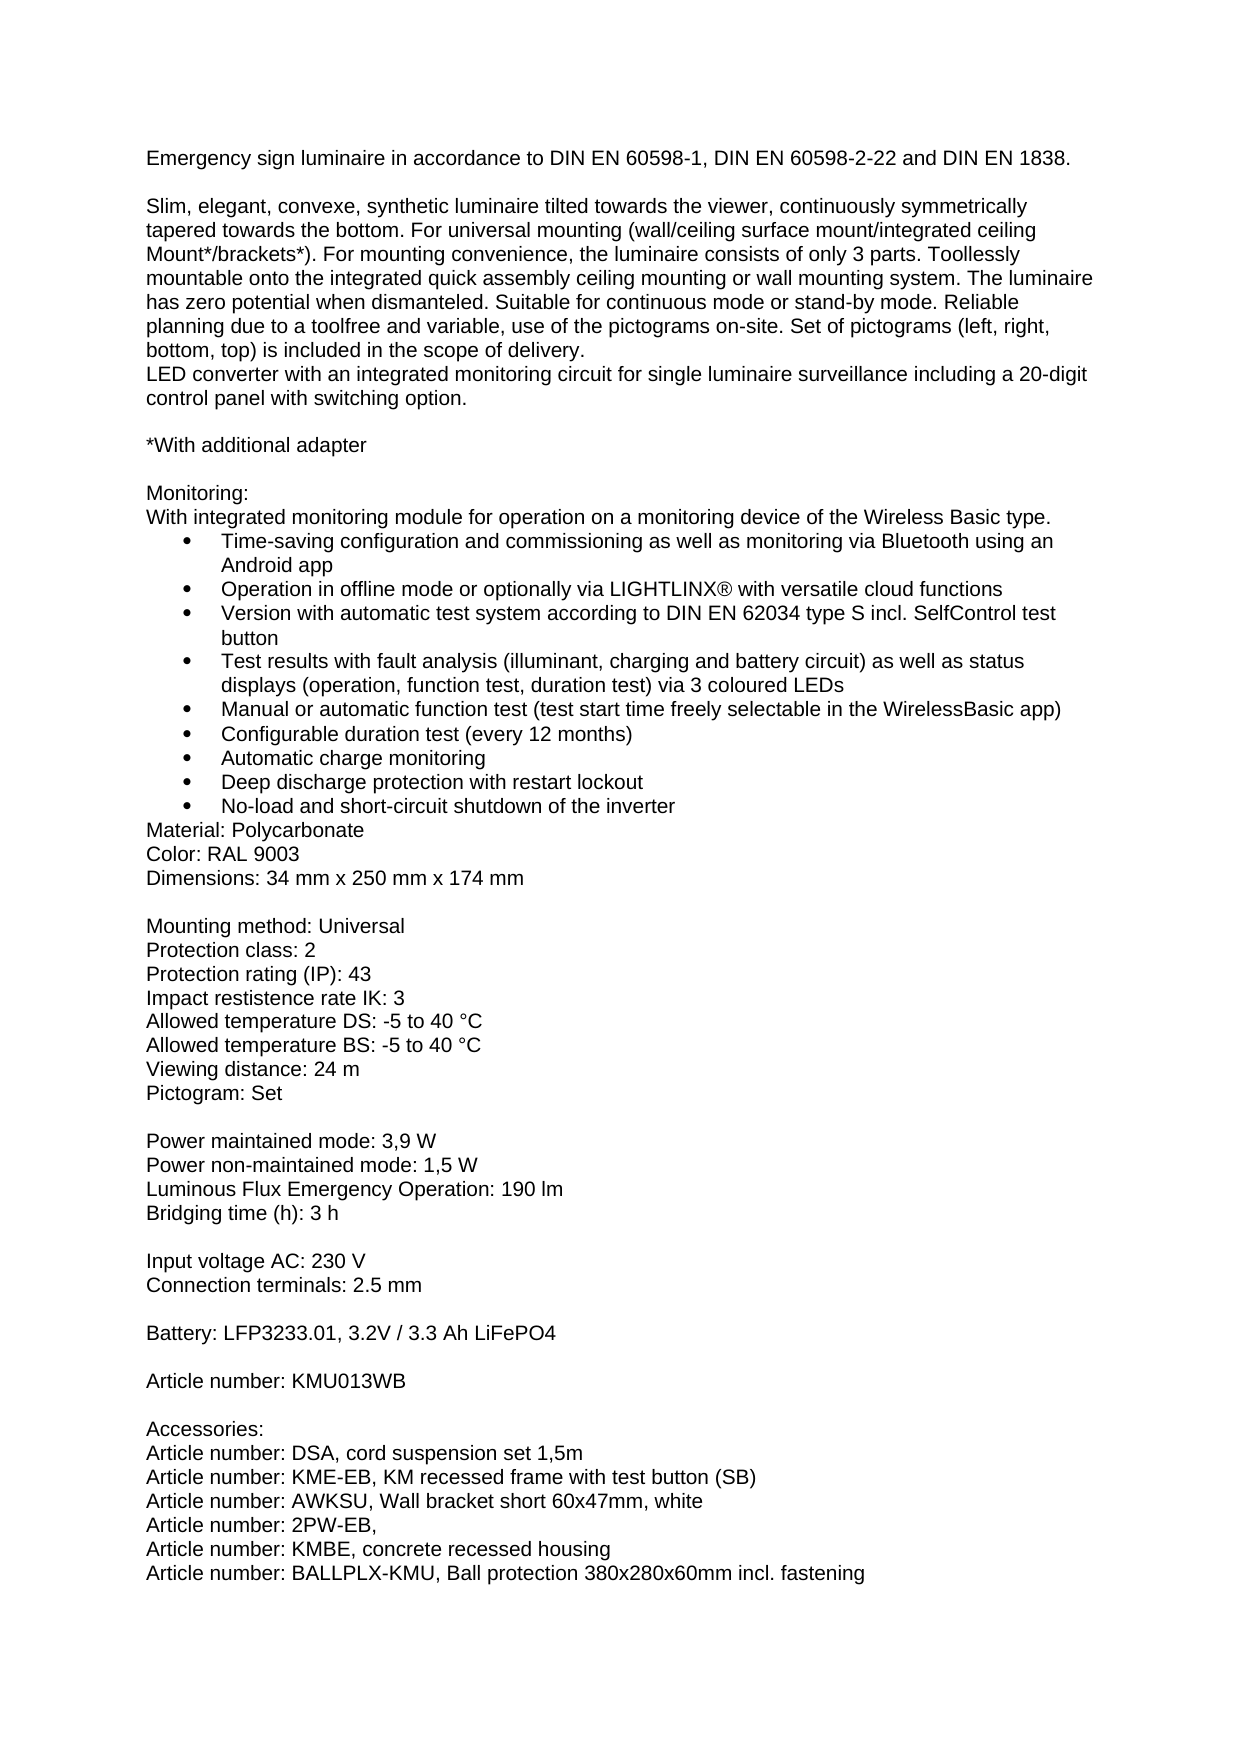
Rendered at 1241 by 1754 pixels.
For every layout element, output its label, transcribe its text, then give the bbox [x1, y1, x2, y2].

list Version with automatic test system according to DIN EN 62034 type S incl. SelfControl test button [183, 601, 1094, 649]
list Time-saving configuration and commissioning as well as monitoring via Bluetooth using an Android app [183, 529, 1094, 577]
text With integrated monitoring module for operation on a monitoring device of the Wireless Basic type. [146, 505, 1094, 529]
text Color: RAL 9003 [146, 842, 1094, 866]
text Protection rating (IP): 43 [146, 961, 1094, 985]
text Luminous Flux Emergency Operation: 190 lm [146, 1177, 1094, 1201]
text Accessories: [146, 1417, 1094, 1441]
text Emergency sign luminaire in accordance to DIN EN 60598-1, DIN EN 60598-2-22 and DIN EN 1838. Slim, elegant, convexe, synthetic luminaire tilted towards the viewer, continuously symmetrically tapered towards the bottom. For universal mounting (wall/ceiling surface mount/integrated ceiling Mount*/brackets*). For mounting convenience, the luminaire consists of only 3 parts. Toollessly mountable onto the integrated quick assembly ceiling mounting or wall mounting system. The luminaire has zero potential when dismanteled. Suitable for continuous mode or stand-by mode. Reliable planning due to a toolfree and variable, use of the pictograms on-site. Set of pictograms (left, right, bottom, top) is included in the scope of delivery. LED converter with an integrated monitoring circuit for single luminaire surveillance including a 20-digit control panel with switching option.*With additional adapter [146, 146, 1094, 457]
text Impact restistence rate IK: 3 [146, 985, 1094, 1009]
text Material: Polycarbonate [146, 818, 1094, 842]
list Deep discharge protection with restart lockout [183, 769, 1094, 793]
text Article number: KME-EB, KM recessed frame with test button (SB) [146, 1464, 1094, 1488]
text Article number: DSA, cord suspension set 1,5m [146, 1441, 1094, 1464]
text Viewing distance: 24 m [146, 1057, 1094, 1081]
text Bridging time (h): 3 h [146, 1201, 1094, 1225]
text Article number: AWKSU, Wall bracket short 60x47mm, white [146, 1488, 1094, 1512]
list Automatic charge monitoring [183, 745, 1094, 769]
text Protection class: 2 [146, 937, 1094, 961]
text Pictogram: Set [146, 1081, 1094, 1105]
text Article number: KMU013WB [146, 1369, 1094, 1393]
text Input voltage AC: 230 V [146, 1249, 1094, 1273]
text Power non-maintained mode: 1,5 W [146, 1153, 1094, 1177]
text Battery: LFP3233.01, 3.2V / 3.3 Ah LiFePO4 [146, 1321, 1094, 1345]
text Connection terminals: 2.5 mm [146, 1273, 1094, 1297]
list Configurable duration test (every 12 months) [183, 721, 1094, 745]
list Manual or automatic function test (test start time freely selectable in the WirelessBasic app) [183, 697, 1094, 721]
text Power maintained mode: 3,9 W [146, 1129, 1094, 1153]
text Article number: BALLPLX-KMU, Ball protection 380x280x60mm incl. fastening [146, 1560, 1094, 1584]
list No-load and short-circuit shutdown of the inverter [183, 793, 1094, 818]
text Mounting method: Universal [146, 913, 1094, 937]
text Allowed temperature DS: -5 to 40 °C [146, 1009, 1094, 1033]
text Dimensions: 34 mm x 250 mm x 174 mm [146, 866, 1094, 889]
text Monitoring: [146, 481, 1094, 505]
list Test results with fault analysis (illuminant, charging and battery circuit) as well as status displays (operation, function test, duration test) via 3 coloured LEDs [183, 649, 1094, 697]
text Allowed temperature BS: -5 to 40 °C [146, 1033, 1094, 1057]
text Article number: 2PW-EB, [146, 1512, 1094, 1536]
text Article number: KMBE, concrete recessed housing [146, 1536, 1094, 1560]
list Operation in offline mode or optionally via LIGHTLINX® with versatile cloud functions [183, 577, 1094, 601]
